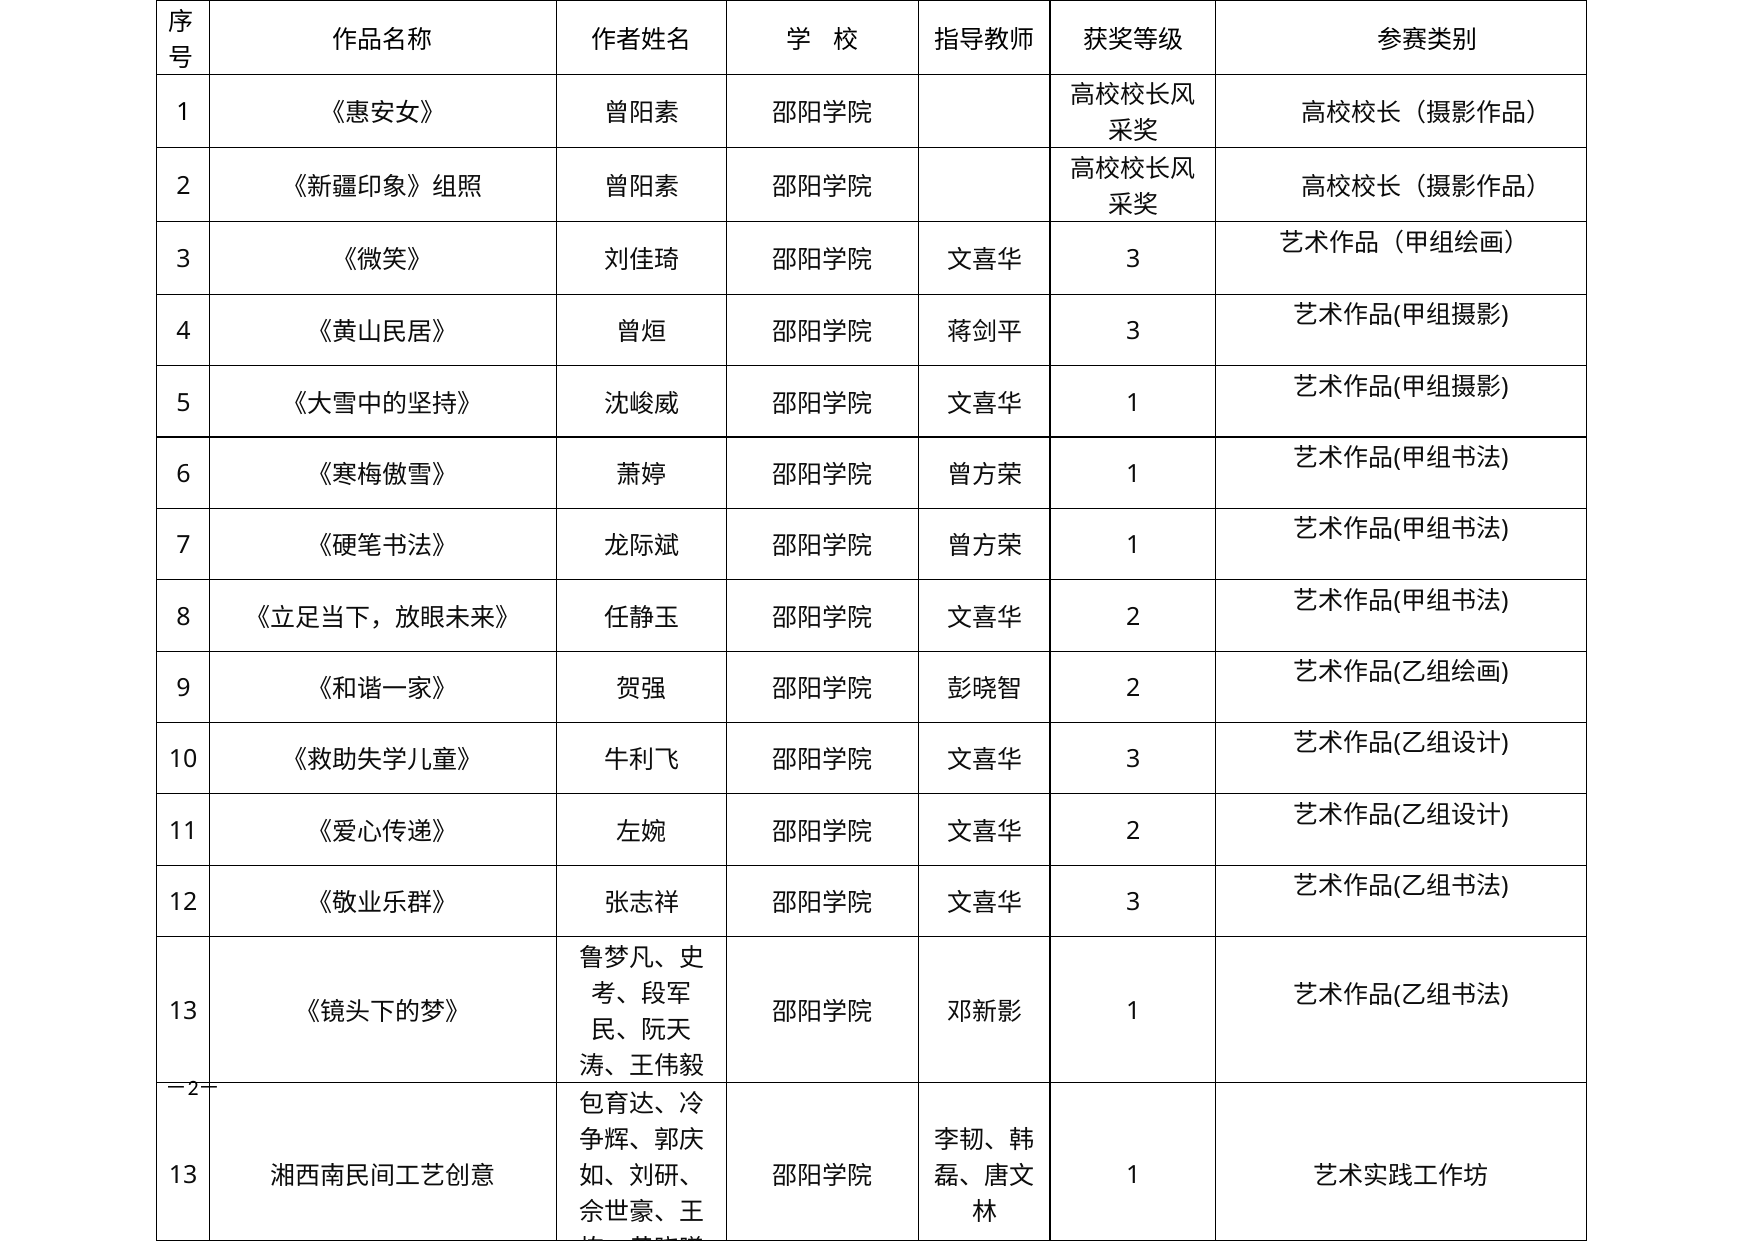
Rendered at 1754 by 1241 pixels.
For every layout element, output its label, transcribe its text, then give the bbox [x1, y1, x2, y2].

table_header 作品名称 [210, 1, 556, 73]
table_cell 彭晓智 [919, 652, 1049, 722]
table_cell 邵阳学院 [727, 222, 918, 294]
table_cell 艺术作品(甲组书法) [1216, 438, 1586, 508]
table_cell 1 [1051, 366, 1215, 436]
table_header 参赛类别 [1216, 1, 1586, 73]
table_cell 文喜华 [919, 580, 1049, 651]
table_cell 萧婷 [557, 438, 726, 508]
table_cell 2 [157, 148, 209, 221]
table_cell 1 [1051, 438, 1215, 508]
table_cell 11 [157, 794, 209, 864]
table_cell 《黄山民居》 [210, 295, 556, 365]
table_cell 《大雪中的坚持》 [210, 366, 556, 436]
table_cell 邵阳学院 [727, 652, 918, 722]
table_cell 艺术实践工作坊 [1216, 1083, 1586, 1240]
table_cell 邵阳学院 [727, 295, 918, 365]
table_cell 3 [1051, 866, 1215, 936]
table_cell 高校校长（摄影作品） [1216, 148, 1586, 221]
table_cell 3 [157, 222, 209, 294]
table_cell 曾烜 [557, 295, 726, 365]
table_cell 5 [157, 366, 209, 436]
table_header 学 校 [727, 1, 918, 73]
table_cell 邵阳学院 [727, 580, 918, 651]
table_cell 13 [157, 1083, 209, 1240]
table_cell 邵阳学院 [727, 937, 918, 1082]
table_cell 10 [157, 723, 209, 793]
table_cell 2 [1051, 794, 1215, 864]
table_header 序号 [157, 1, 209, 73]
table_cell 高校校长风采奖 [1051, 148, 1215, 221]
table_cell 艺术作品(乙组书法) [1216, 937, 1586, 1082]
table_cell 艺术作品(甲组摄影) [1216, 366, 1586, 436]
table_cell 艺术作品(甲组书法) [1216, 509, 1586, 579]
table_cell 曾阳素 [557, 148, 726, 221]
table_cell 曾方荣 [919, 509, 1049, 579]
table_cell 艺术作品(甲组摄影) [1216, 295, 1586, 365]
table_cell 邵阳学院 [727, 509, 918, 579]
table_cell 《寒梅傲雪》 [210, 438, 556, 508]
table_cell 鲁梦凡、史考、段军民、阮天涛、王伟毅 [557, 937, 726, 1082]
table_cell 湘西南民间工艺创意 [210, 1083, 556, 1240]
table_cell 邵阳学院 [727, 1083, 918, 1240]
table_cell 《爱心传递》 [210, 794, 556, 864]
table_cell 邵阳学院 [727, 75, 918, 147]
table_cell 刘佳琦 [557, 222, 726, 294]
table_cell 曾阳素 [557, 75, 726, 147]
table_cell 文喜华 [919, 222, 1049, 294]
table_cell 艺术作品(乙组书法) [1216, 866, 1586, 936]
table_cell 左婉 [557, 794, 726, 864]
table_cell 邵阳学院 [727, 438, 918, 508]
table_cell 《镜头下的梦》 [210, 937, 556, 1082]
table_cell 文喜华 [919, 723, 1049, 793]
table_cell 蒋剑平 [919, 295, 1049, 365]
table_cell 3 [1051, 295, 1215, 365]
table_cell [919, 148, 1049, 221]
table_cell 邵阳学院 [727, 866, 918, 936]
table_cell 贺强 [557, 652, 726, 722]
table_cell 龙际斌 [557, 509, 726, 579]
table_cell 张志祥 [557, 866, 726, 936]
table_cell 沈峻威 [557, 366, 726, 436]
table_cell 艺术作品（甲组绘画） [1216, 222, 1586, 294]
table_header 指导教师 [919, 1, 1049, 73]
table_cell 文喜华 [919, 866, 1049, 936]
table_cell 文喜华 [919, 366, 1049, 436]
table_cell 邵阳学院 [727, 794, 918, 864]
table_cell 《和谐一家》 [210, 652, 556, 722]
table_cell 3 [1051, 222, 1215, 294]
table_cell 1 [1051, 1083, 1215, 1240]
table_cell 《新疆印象》组照 [210, 148, 556, 221]
table_cell 艺术作品(乙组设计) [1216, 794, 1586, 864]
table_header 获奖等级 [1051, 1, 1215, 73]
table_cell 6 [157, 438, 209, 508]
table_cell 《立足当下，放眼未来》 [210, 580, 556, 651]
table_cell 3 [1051, 723, 1215, 793]
table_cell 邓新影 [919, 937, 1049, 1082]
table_cell 曾方荣 [919, 438, 1049, 508]
table_cell 2 [1051, 580, 1215, 651]
table_cell 12 [157, 866, 209, 936]
table_cell 邵阳学院 [727, 723, 918, 793]
table_cell 《惠安女》 [210, 75, 556, 147]
table_cell 包育达、冷争辉、郭庆如、刘研、佘世豪、王栋、黄晓曦 [557, 1083, 726, 1240]
table_cell 1 [1051, 937, 1215, 1082]
table_header 作者姓名 [557, 1, 726, 73]
table_cell 9 [157, 652, 209, 722]
table_cell 13 [157, 937, 209, 1082]
table_cell 邵阳学院 [727, 148, 918, 221]
table_cell 任静玉 [557, 580, 726, 651]
table_cell 7 [157, 509, 209, 579]
table_cell 1 [1051, 509, 1215, 579]
table_cell 2 [1051, 652, 1215, 722]
table_cell 高校校长风采奖 [1051, 75, 1215, 147]
table_cell 4 [157, 295, 209, 365]
table_cell 《敬业乐群》 [210, 866, 556, 936]
table_cell 《救助失学儿童》 [210, 723, 556, 793]
table_cell [919, 75, 1049, 147]
table_cell 艺术作品(乙组绘画) [1216, 652, 1586, 722]
table_cell 邵阳学院 [727, 366, 918, 436]
table_cell 艺术作品(甲组书法) [1216, 580, 1586, 651]
table_cell 《硬笔书法》 [210, 509, 556, 579]
table_cell 《微笑》 [210, 222, 556, 294]
table_cell 8 [157, 580, 209, 651]
table_cell 1 [157, 75, 209, 147]
table_cell 李韧、韩磊、唐文林 [919, 1083, 1049, 1240]
table_cell 艺术作品(乙组设计) [1216, 723, 1586, 793]
table_cell 高校校长（摄影作品） [1216, 75, 1586, 147]
table_cell 文喜华 [919, 794, 1049, 864]
table_cell 牛利飞 [557, 723, 726, 793]
